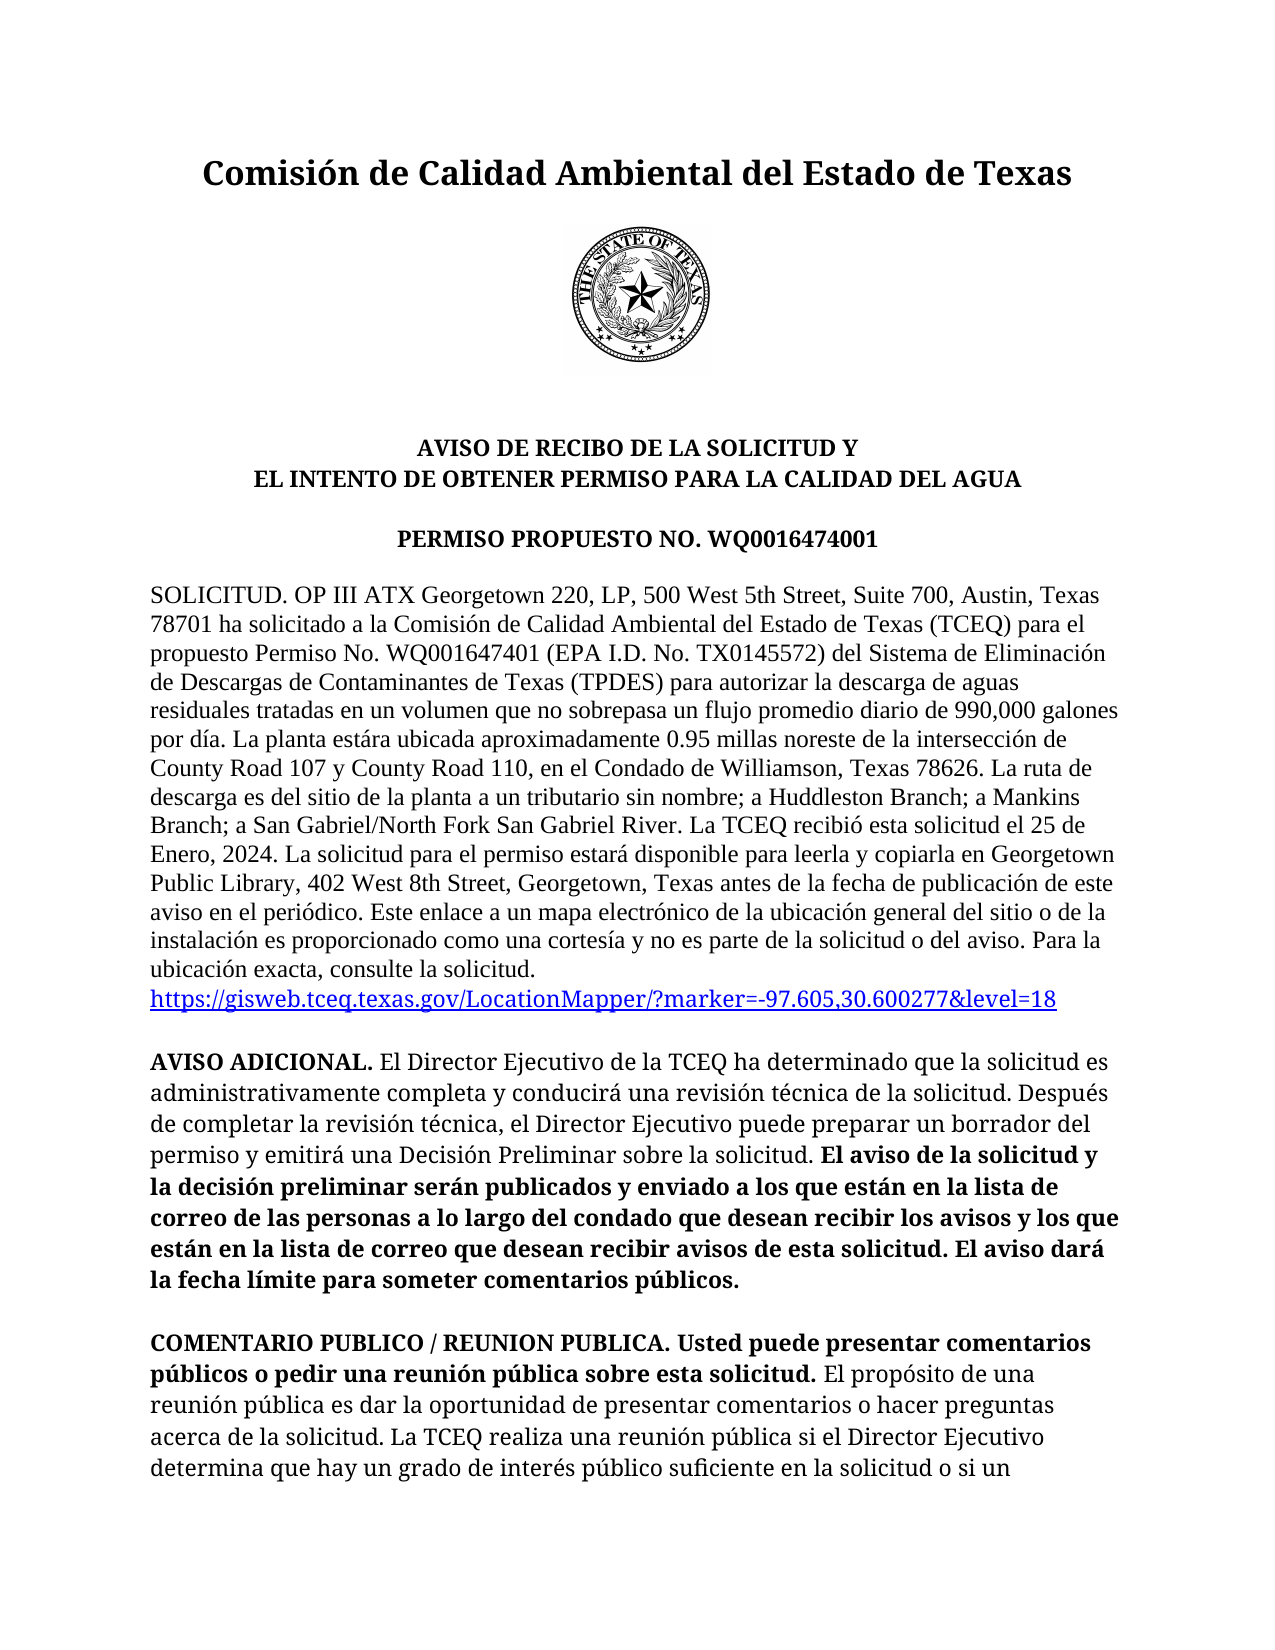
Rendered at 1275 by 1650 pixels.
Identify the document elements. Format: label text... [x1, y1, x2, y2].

text PERMISO PROPUESTO NO. WQ0016474001 [150, 523, 1125, 554]
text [150, 1327, 1125, 1483]
text AVISO DE RECIBO DE LA SOLICITUD Y [150, 432, 1125, 463]
text AVISO ADICIONAL. El Director Ejecutivo de la TCEQ ha determinado que la solicitud es administrativamente completa y conducirá una revisión técnica de la solicitud. Después de completar la revisión técnica, el Director Ejecutivo puede preparar un borrador del permiso y emitirá una Decisión Preliminar sobre la solicitud. El aviso de la solicitud y la decisión preliminar serán publicados y enviado a los que están en la lista de correo de las personas a lo largo del condado que desean recibir los avisos y los que están en la lista de correo que desean recibir avisos de esta solicitud. El aviso dará la fecha límite para someter comentarios públicos. [150, 1046, 1125, 1296]
text Comisión de Calidad Ambiental del Estado de Texas [150, 150, 1125, 195]
text EL INTENTO DE OBTENER PERMISO PARA LA CALIDAD DEL AGUA [150, 463, 1125, 494]
